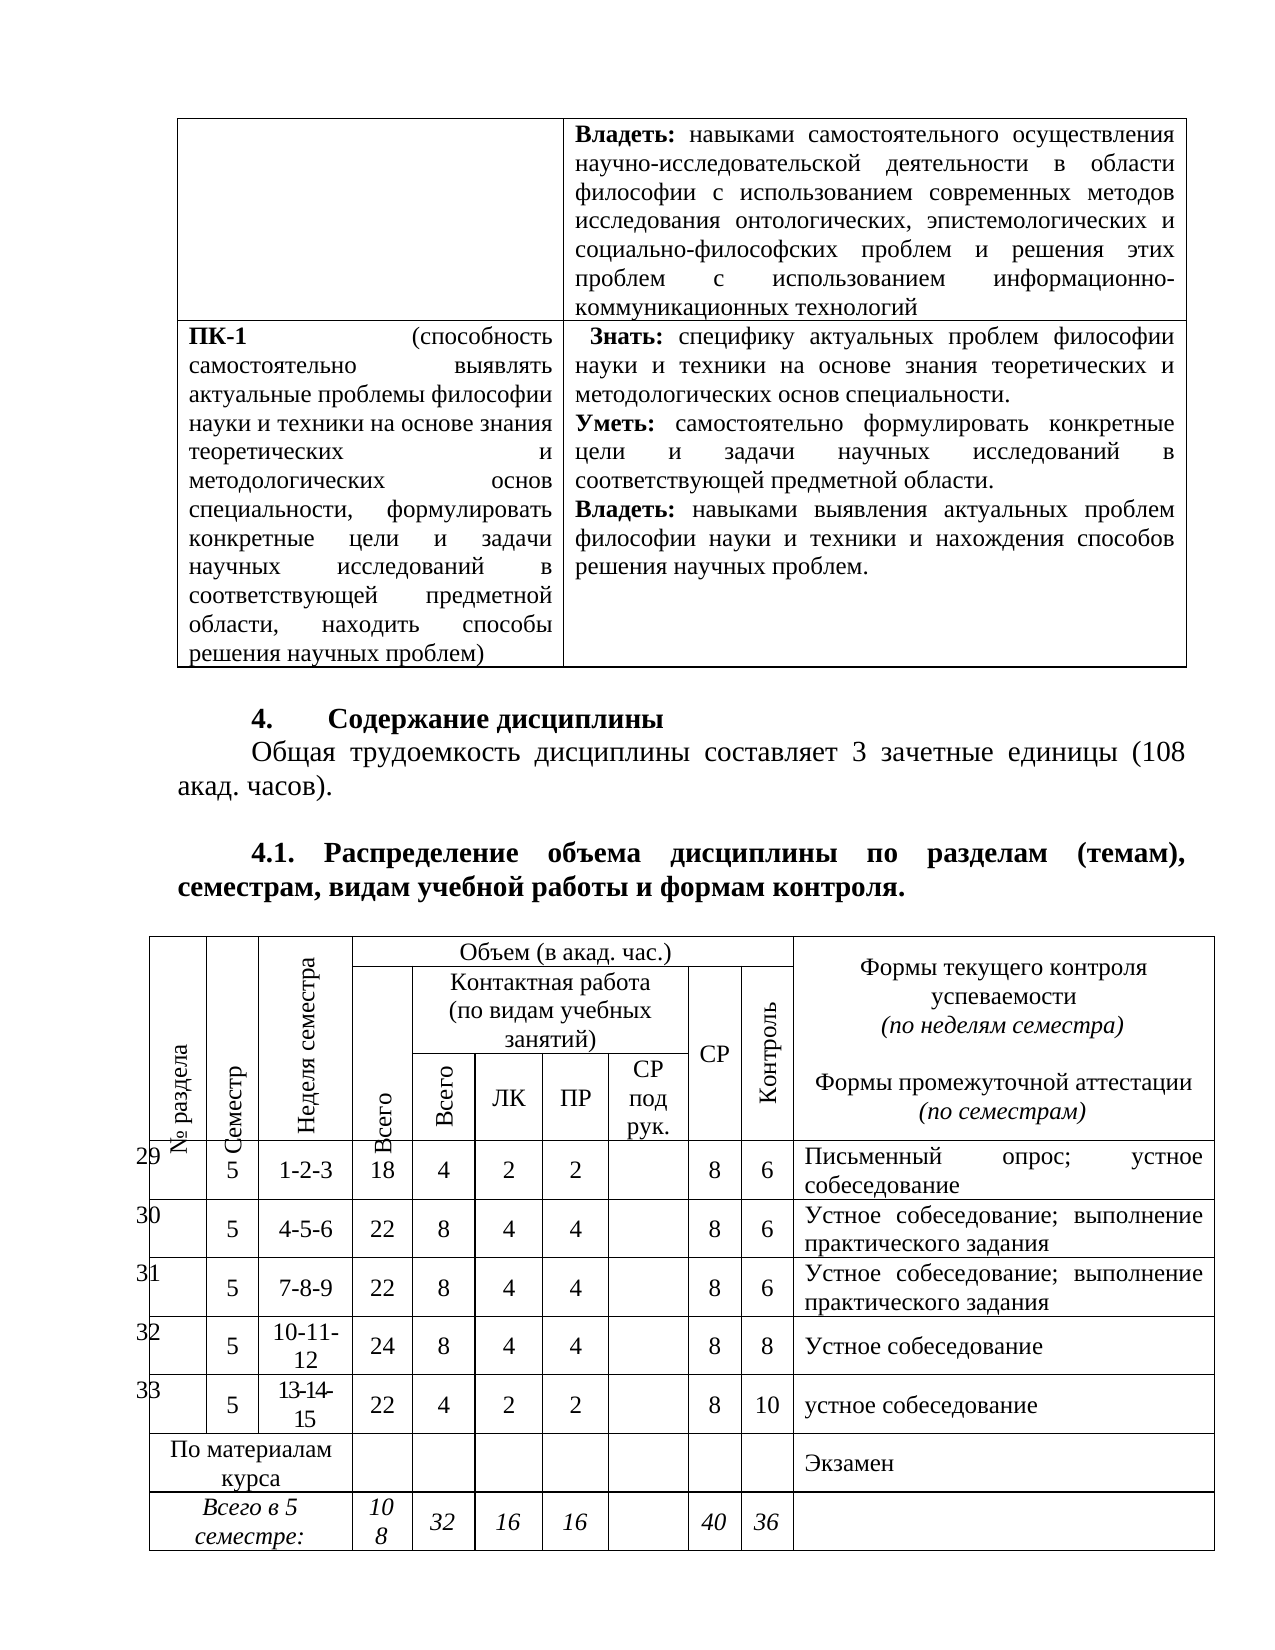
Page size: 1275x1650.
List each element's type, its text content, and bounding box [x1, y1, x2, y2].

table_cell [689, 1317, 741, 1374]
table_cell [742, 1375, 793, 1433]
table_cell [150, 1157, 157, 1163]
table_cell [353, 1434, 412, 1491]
text 4.1. Распределение объема дисциплины по разделам (темам), семестрам, видам учебной работы и формам контроля. [177, 835, 1186, 902]
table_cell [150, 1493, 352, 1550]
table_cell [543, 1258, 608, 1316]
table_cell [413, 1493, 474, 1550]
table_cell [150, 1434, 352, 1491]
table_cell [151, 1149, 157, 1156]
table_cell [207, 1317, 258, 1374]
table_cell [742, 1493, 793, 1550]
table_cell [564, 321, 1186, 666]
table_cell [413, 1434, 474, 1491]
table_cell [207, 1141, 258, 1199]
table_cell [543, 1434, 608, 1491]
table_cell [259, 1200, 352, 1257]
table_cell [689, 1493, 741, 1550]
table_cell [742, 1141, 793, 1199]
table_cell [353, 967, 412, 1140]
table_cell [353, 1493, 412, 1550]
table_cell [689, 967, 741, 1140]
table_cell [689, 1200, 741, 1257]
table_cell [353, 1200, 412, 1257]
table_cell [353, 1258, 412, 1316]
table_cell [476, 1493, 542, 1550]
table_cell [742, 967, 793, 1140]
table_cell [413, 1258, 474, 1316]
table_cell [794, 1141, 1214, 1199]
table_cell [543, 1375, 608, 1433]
text Общая трудоемкость дисциплины составляет 3 зачетные единицы (108 акад. часов). [177, 734, 1186, 802]
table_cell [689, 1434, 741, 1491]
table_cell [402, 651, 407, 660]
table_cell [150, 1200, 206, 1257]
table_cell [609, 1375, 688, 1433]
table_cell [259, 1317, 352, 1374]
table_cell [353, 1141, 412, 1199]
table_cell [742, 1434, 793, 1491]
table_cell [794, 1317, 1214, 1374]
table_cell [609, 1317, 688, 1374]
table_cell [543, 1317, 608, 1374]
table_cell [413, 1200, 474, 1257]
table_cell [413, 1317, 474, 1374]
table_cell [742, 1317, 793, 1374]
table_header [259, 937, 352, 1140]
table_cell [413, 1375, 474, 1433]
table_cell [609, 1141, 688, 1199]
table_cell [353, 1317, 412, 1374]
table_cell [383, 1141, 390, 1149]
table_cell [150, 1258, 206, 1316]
list Содержание дисциплины [177, 701, 1186, 734]
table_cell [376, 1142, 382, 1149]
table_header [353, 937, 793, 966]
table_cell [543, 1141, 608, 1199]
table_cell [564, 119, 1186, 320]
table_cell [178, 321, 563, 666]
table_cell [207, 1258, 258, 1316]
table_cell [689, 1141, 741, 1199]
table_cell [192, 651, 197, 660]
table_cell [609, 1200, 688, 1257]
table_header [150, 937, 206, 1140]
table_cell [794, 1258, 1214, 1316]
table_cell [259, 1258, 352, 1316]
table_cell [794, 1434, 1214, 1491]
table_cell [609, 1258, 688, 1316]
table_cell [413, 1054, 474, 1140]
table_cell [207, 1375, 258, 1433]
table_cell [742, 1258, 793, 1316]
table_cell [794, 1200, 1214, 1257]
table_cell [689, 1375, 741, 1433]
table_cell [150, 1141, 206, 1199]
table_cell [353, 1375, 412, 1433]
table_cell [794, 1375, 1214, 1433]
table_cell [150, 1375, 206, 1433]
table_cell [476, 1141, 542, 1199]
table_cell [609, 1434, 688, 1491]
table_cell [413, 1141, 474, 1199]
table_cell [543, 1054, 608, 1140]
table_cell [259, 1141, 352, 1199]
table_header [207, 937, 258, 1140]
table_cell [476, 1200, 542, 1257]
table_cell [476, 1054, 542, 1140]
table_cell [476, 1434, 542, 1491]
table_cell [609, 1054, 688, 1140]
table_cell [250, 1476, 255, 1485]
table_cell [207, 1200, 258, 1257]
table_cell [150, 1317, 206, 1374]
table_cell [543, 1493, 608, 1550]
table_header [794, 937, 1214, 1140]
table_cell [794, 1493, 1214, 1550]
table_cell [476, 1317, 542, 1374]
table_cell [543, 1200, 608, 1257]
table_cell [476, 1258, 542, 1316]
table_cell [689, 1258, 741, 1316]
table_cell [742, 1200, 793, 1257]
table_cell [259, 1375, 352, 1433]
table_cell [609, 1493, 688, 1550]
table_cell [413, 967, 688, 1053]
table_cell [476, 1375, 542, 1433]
